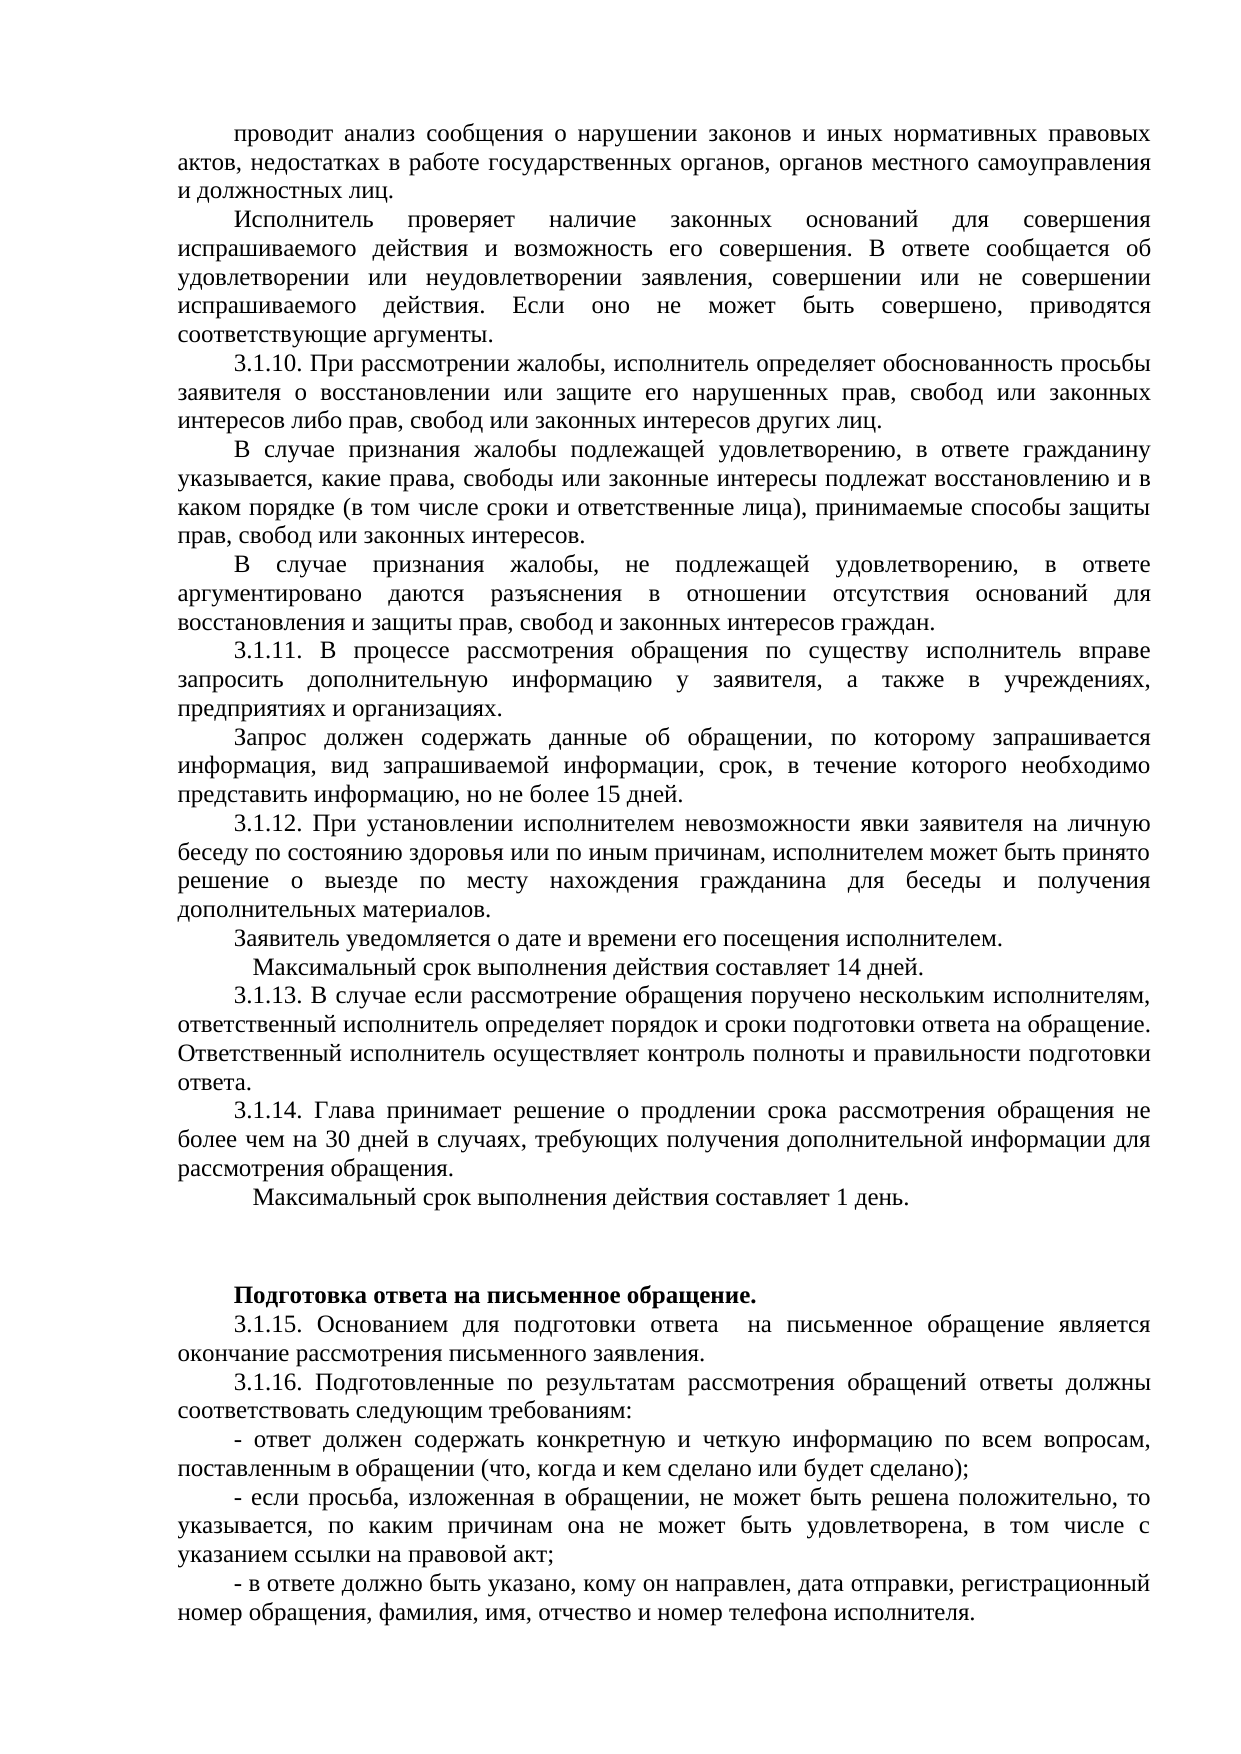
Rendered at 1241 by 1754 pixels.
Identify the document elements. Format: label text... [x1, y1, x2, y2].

text Запрос должен содержать данные об обращении, по которому запрашивается информация, вид запрашиваемой информации, срок, в течение которого необходимо представить информацию, но не более 15 дней. [177, 722, 1152, 808]
text - ответ должен содержать конкретную и четкую информацию по всем вопросам, поставленным в обращении (что, когда и кем сделано или будет сделано); [177, 1424, 1152, 1482]
text 3.1.11. В процессе рассмотрения обращения по существу исполнитель вправе запросить дополнительную информацию у заявителя, а также в учреждениях, предприятиях и организациях. [177, 636, 1152, 722]
text 3.1.12. При установлении исполнителем невозможности явки заявителя на личную беседу по состоянию здоровья или по иным причинам, исполнителем может быть принято решение о выезде по месту нахождения гражданина для беседы и получения дополнительных материалов. [177, 808, 1152, 923]
text 3.1.16. Подготовленные по результатам рассмотрения обращений ответы должны соответствовать следующим требованиям: [177, 1367, 1152, 1424]
text Максимальный срок выполнения действия составляет 1 день. [177, 1182, 1152, 1211]
text проводит анализ сообщения о нарушении законов и иных нормативных правовых актов, недостатках в работе государственных органов, органов местного самоуправления и должностных лиц. [177, 118, 1152, 204]
text - в ответе должно быть указано, кому он направлен, дата отправки, регистрационный номер обращения, фамилия, имя, отчество и номер телефона исполнителя. [177, 1568, 1152, 1626]
text Подготовка ответа на письменное обращение. [177, 1281, 1152, 1309]
text - если просьба, изложенная в обращении, не может быть решена положительно, то указывается, по каким причинам она не может быть удовлетворена, в том числе с указанием ссылки на правовой акт; [177, 1482, 1152, 1568]
text Заявитель уведомляется о дате и времени его посещения исполнителем. [177, 923, 1152, 952]
text Исполнитель проверяет наличие законных оснований для совершения испрашиваемого действия и возможность его совершения. В ответе сообщается об удовлетворении или неудовлетворении заявления, совершении или не совершении испрашиваемого действия. Если оно не может быть совершено, приводятся соответствующие аргументы. [177, 204, 1152, 348]
text 3.1.10. При рассмотрении жалобы, исполнитель определяет обоснованность просьбы заявителя о восстановлении или защите его нарушенных прав, свобод или законных интересов либо прав, свобод или законных интересов других лиц. [177, 348, 1152, 434]
text 3.1.13. В случае если рассмотрение обращения поручено нескольким исполнителям, ответственный исполнитель определяет порядок и сроки подготовки ответа на обращение. Ответственный исполнитель осуществляет контроль полноты и правильности подготовки ответа. [177, 981, 1152, 1096]
text В случае признания жалобы, не подлежащей удовлетворению, в ответе аргументировано даются разъяснения в отношении отсутствия оснований для восстановления и защиты прав, свобод и законных интересов граждан. [177, 549, 1152, 636]
text Максимальный срок выполнения действия составляет 14 дней. [177, 952, 1152, 981]
text В случае признания жалобы подлежащей удовлетворению, в ответе гражданину указывается, какие права, свободы или законные интересы подлежат восстановлению и в каком порядке (в том числе сроки и ответственные лица), принимаемые способы защиты прав, свобод или законных интересов. [177, 434, 1152, 549]
text 3.1.15. Основанием для подготовки ответа на письменное обращение является окончание рассмотрения письменного заявления. [177, 1309, 1152, 1367]
text 3.1.14. Глава принимает решение о продлении срока рассмотрения обращения не более чем на 30 дней в случаях, требующих получения дополнительной информации для рассмотрения обращения. [177, 1096, 1152, 1182]
